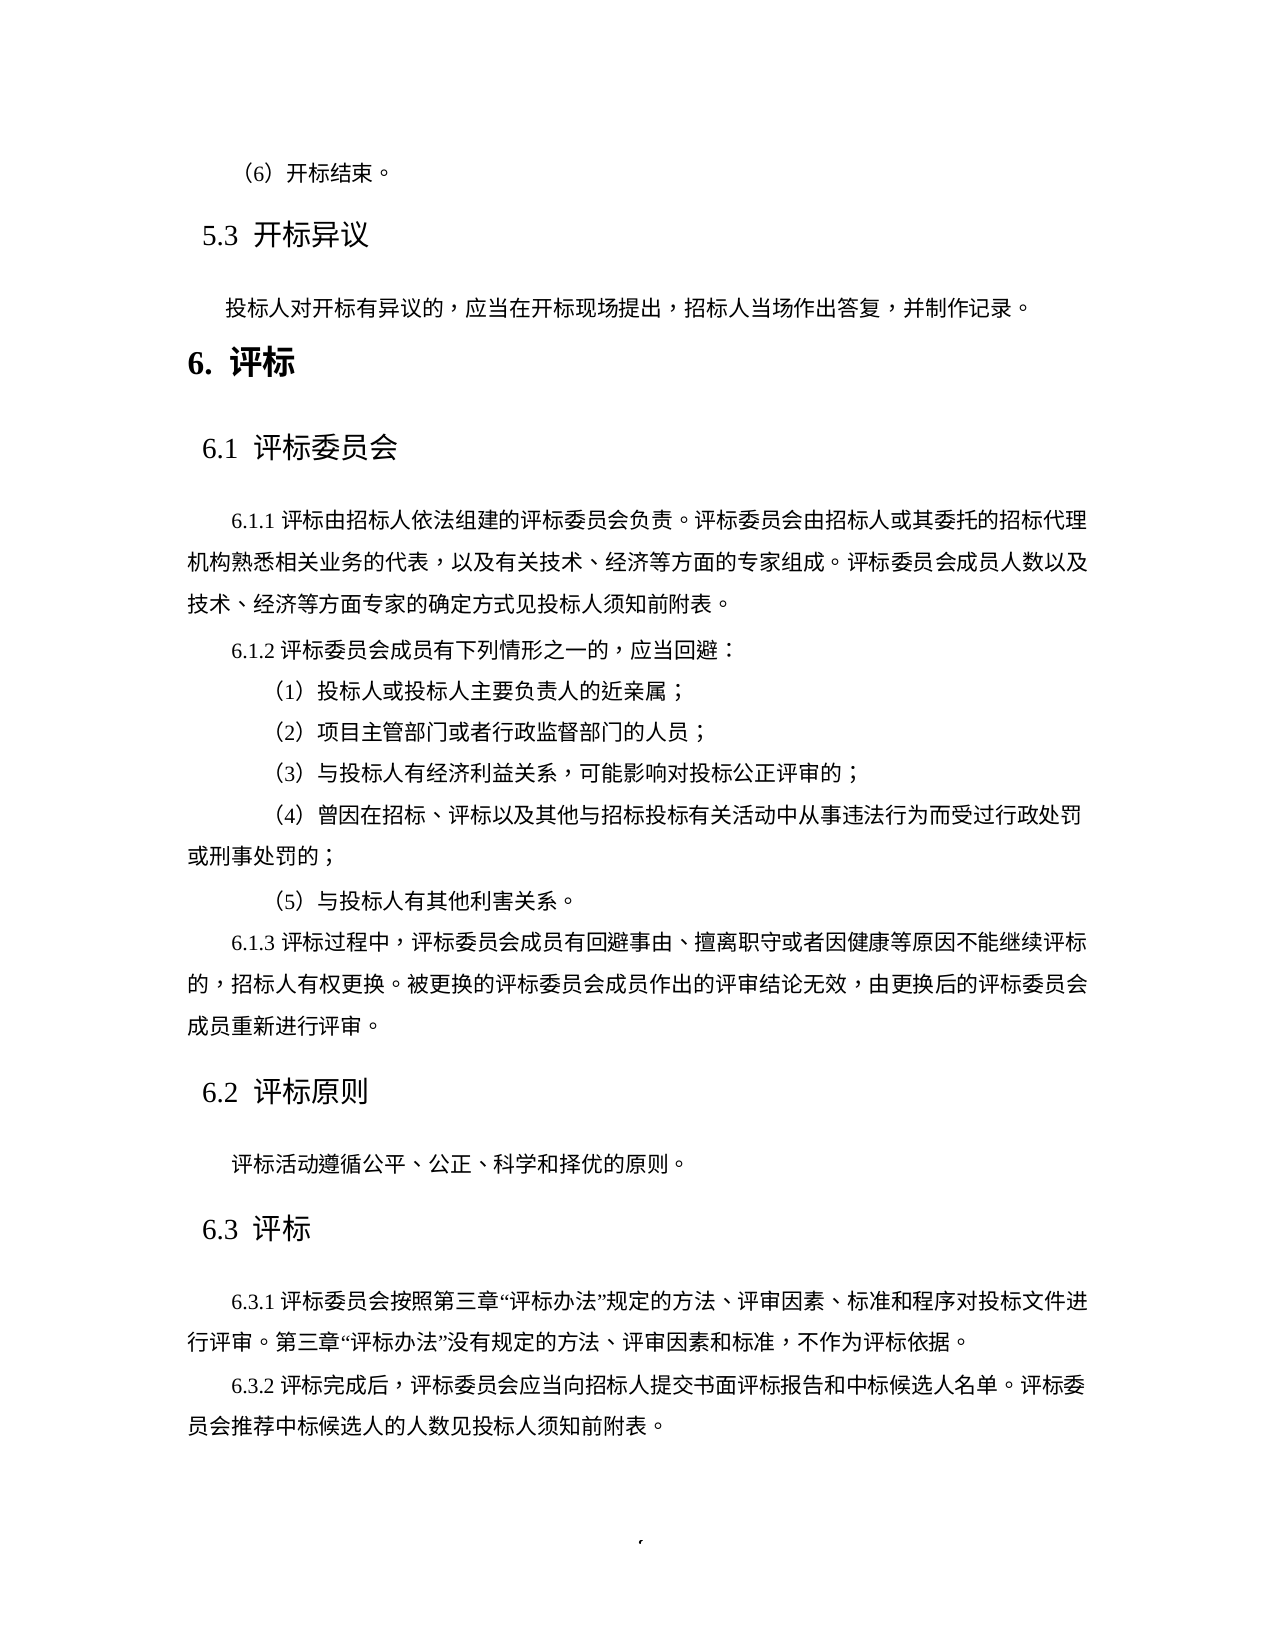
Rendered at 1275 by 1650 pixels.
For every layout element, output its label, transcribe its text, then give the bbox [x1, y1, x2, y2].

text 评标活动遵循公平、公正、科学和择优的原则。 [231, 1149, 1089, 1179]
text （6）开标结束。 [231, 158, 1089, 187]
text 6.1.1 评标由招标人依法组建的评标委员会负责。评标委员会由招标人或其委托的招标代理 机构熟悉相关业务的代表，以及有关技术、经济等方面的专家组成。评标委员会成员人数以及 技术、经济等方面专家的确定方式见投标人须知前附表。 [187, 505, 1088, 619]
subtitle 6. 评标 [187, 339, 1089, 384]
text （4）曾因在招标、评标以及其他与招标投标有关活动中从事违法行为而受过行政处罚 或刑事处罚的； [187, 799, 1089, 870]
subtitle 6.1 评标委员会 [202, 427, 1089, 467]
subtitle 6.3 评标 [202, 1208, 1089, 1248]
text （5）与投标人有其他利害关系。 [262, 886, 1089, 916]
text 6.3.1 评标委员会按照第三章“评标办法”规定的方法、评审因素、标准和程序对投标文件进 行评审。第三章“评标办法”没有规定的方法、评审因素和标准，不作为评标依据。 [187, 1286, 1088, 1356]
subtitle 6.2 评标原则 [202, 1071, 1089, 1111]
text 6.3.2 评标完成后，评标委员会应当向招标人提交书面评标报告和中标候选人名单。评标委 员会推荐中标候选人的人数见投标人须知前附表。 [187, 1369, 1088, 1440]
text （2）项目主管部门或者行政监督部门的人员； [262, 717, 1089, 747]
text 投标人对开标有异议的，应当在开标现场提出，招标人当场作出答复，并制作记录。 [225, 293, 1089, 323]
text （1）投标人或投标人主要负责人的近亲属； [262, 676, 1089, 706]
text 6.1.3 评标过程中，评标委员会成员有回避事由、擅离职守或者因健康等原因不能继续评标 的，招标人有权更换。被更换的评标委员会成员作出的评审结论无效，由更换后的评标委员会 成员重新进行评审。 [187, 927, 1088, 1041]
subtitle 5.3 开标异议 [202, 214, 1089, 254]
text 6.1.2 评标委员会成员有下列情形之一的，应当回避： [231, 635, 1089, 664]
text （3）与投标人有经济利益关系，可能影响对投标公正评审的； [262, 758, 1089, 788]
